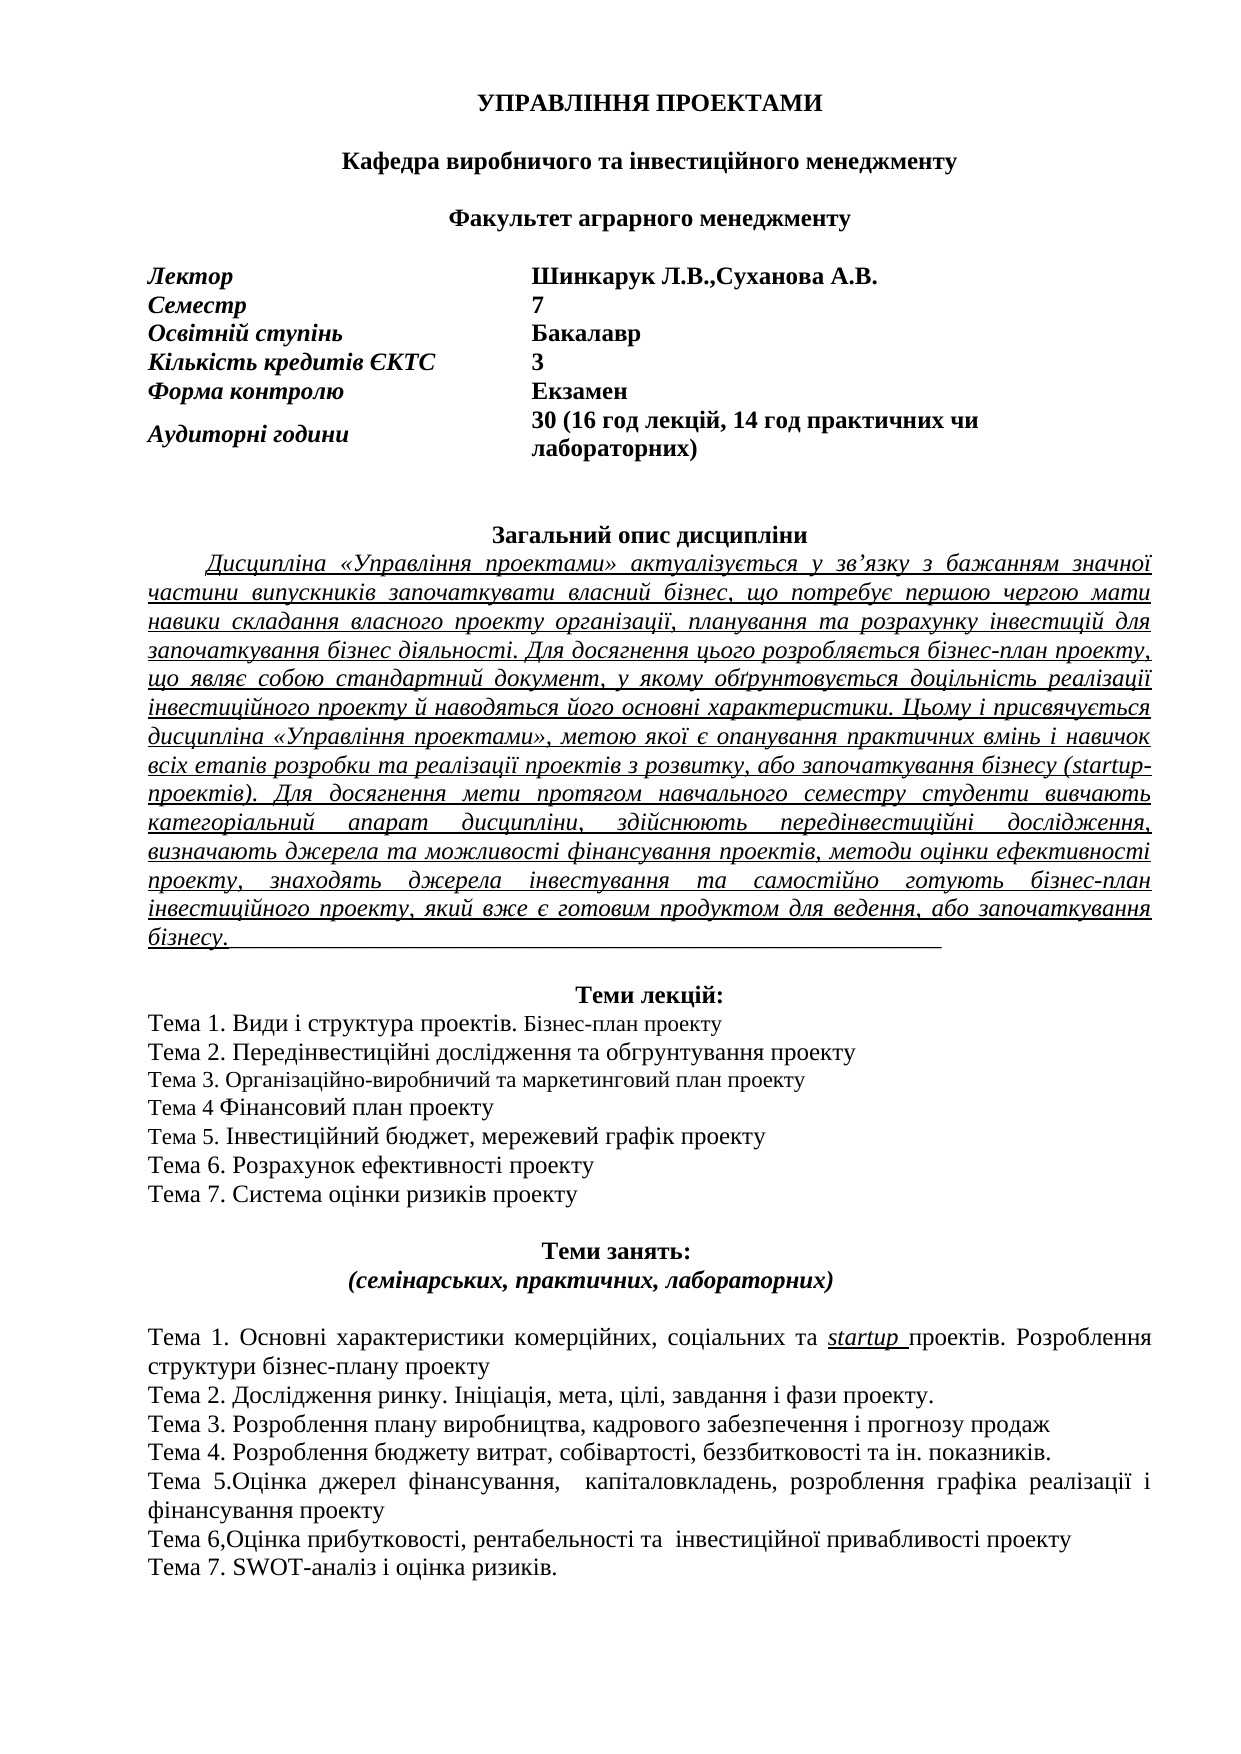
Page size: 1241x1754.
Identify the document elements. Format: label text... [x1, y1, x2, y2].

text Теми лекцій: [148, 980, 1152, 1008]
table_cell Семестр [136, 290, 520, 318]
text Теми занять: [148, 1236, 1152, 1265]
table_cell 7 [520, 290, 1139, 318]
table_header Лектор [136, 261, 520, 290]
list Тема 1. Основні характеристики комерційних, соціальних та startup проектів. Розроблення структури бізнес-плану проекту [148, 1322, 1152, 1380]
text Дисципліна «Управління проектами» актуалізується у зв’язку з бажанням значної частини випускників започаткувати власний бізнес, що потребує першою чергою мати навики складання власного проекту організації, планування та розрахунку інвестицій для започаткування бізнес діяльності. Для досягнення цього розробляється бізнес-план проекту, що являє собою стандартний документ, у якому обґрунтовується доцільність реалізації інвестиційного проекту й наводяться його основні характеристики. Цьому і присвячується дисципліна «Управління проектами», метою якої є опанування практичних вмінь і навичок всіх етапів розробки та реалізації проектів з розвитку, або започаткування бізнесу (startup-проектів). Для досягнення мети протягом навчального семестру студенти вивчають категоріальний апарат дисципліни, здійснюють передінвестиційні дослідження, визначають джерела та можливості фінансування проектів, методи оцінки ефективності проекту, знаходять джерела інвестування та самостійно готують бізнес-план інвестиційного проекту, який вже є готовим продуктом для ведення, або започаткування бізнесу._________________________________________________________ [148, 548, 1152, 660]
table_cell Аудиторні години [136, 405, 520, 462]
text Дисципліна «Управління проектами» актуалізується у зв’язку з бажанням значної частини випускників започаткувати власний бізнес, що потребує першою чергою мати навики складання власного проекту організації, планування та розрахунку інвестицій для започаткування бізнес діяльності. Для досягнення цього розробляється бізнес-план проекту, що являє собою стандартний документ, у якому обґрунтовується доцільність реалізації інвестиційного проекту й наводяться його основні характеристики. Цьому і присвячується дисципліна «Управління проектами», метою якої є опанування практичних вмінь і навичок всіх етапів розробки та реалізації проектів з розвитку, або започаткування бізнесу (startup-проектів). Для досягнення мети протягом навчального семестру студенти вивчають категоріальний апарат дисципліни, здійснюють передінвестиційні дослідження, визначають джерела та можливості фінансування проектів, методи оцінки ефективності проекту, знаходять джерела інвестування та самостійно готують бізнес-план інвестиційного проекту, який вже є готовим продуктом для ведення, або започаткування бізнесу._________________________________________________________ [148, 690, 1152, 775]
text (семінарських, практичних, лабораторних) [148, 1265, 1152, 1294]
table_cell Освітній ступінь [136, 319, 520, 347]
text Тема 2. Передінвестиційні дослідження та обгрунтування проекту [148, 1037, 1152, 1066]
table_cell 3 [520, 347, 1139, 376]
text Тема 4 Фінансовий план проекту [148, 1092, 1152, 1121]
list Тема 5.Оцінка джерел фінансування, капіталовкладень, розроблення графіка реалізації і фінансування проекту [148, 1466, 1152, 1524]
table_cell Кількість кредитів ЄКТС [136, 347, 520, 376]
list Тема 4. Розроблення бюджету витрат, собівартості, беззбитковості та ін. показників. [148, 1437, 1152, 1466]
text УПРАВЛІННЯ ПРОЕКТАМИ [148, 88, 1152, 117]
text Загальний опис дисципліни [148, 520, 1152, 548]
table_cell 30 (16 год лекцій, 14 год практичних чи лабораторних) [520, 405, 1139, 462]
list Тема 2. Дослідження ринку. Ініціація, мета, цілі, завдання і фази проекту. [148, 1380, 1152, 1409]
table_cell Екзамен [520, 376, 1139, 405]
list Тема 3. Розроблення плану виробництва, кадрового забезпечення і прогнозу продаж [148, 1409, 1152, 1437]
text Кафедра виробничого та інвестиційного менеджменту [148, 146, 1152, 175]
text Тема 5. Інвестиційний бюджет, мережевий графік проекту [148, 1121, 1152, 1150]
text Тема 3. Організаційно-виробничий та маркетинговий план проекту [148, 1066, 1152, 1092]
text Факультет аграрного менеджменту [148, 203, 1152, 232]
table_cell Форма контролю [136, 376, 520, 405]
text Тема 7. Система оцінки ризиків проекту [148, 1179, 1152, 1207]
list Тема 6,Оцінка прибутковості, рентабельності та інвестиційної привабливості проекту [148, 1524, 1152, 1552]
text Тема 1. Види і структура проектів. Бізнес-план проекту [148, 1008, 1152, 1037]
text Тема 6. Розрахунок ефективності проекту [148, 1150, 1152, 1179]
table_cell Бакалавр [520, 319, 1139, 347]
list Тема 7. SWOT-аналіз і оцінка ризиків. [148, 1552, 1152, 1581]
table_header Шинкарук Л.В.,Суханова А.В. [520, 261, 1139, 290]
